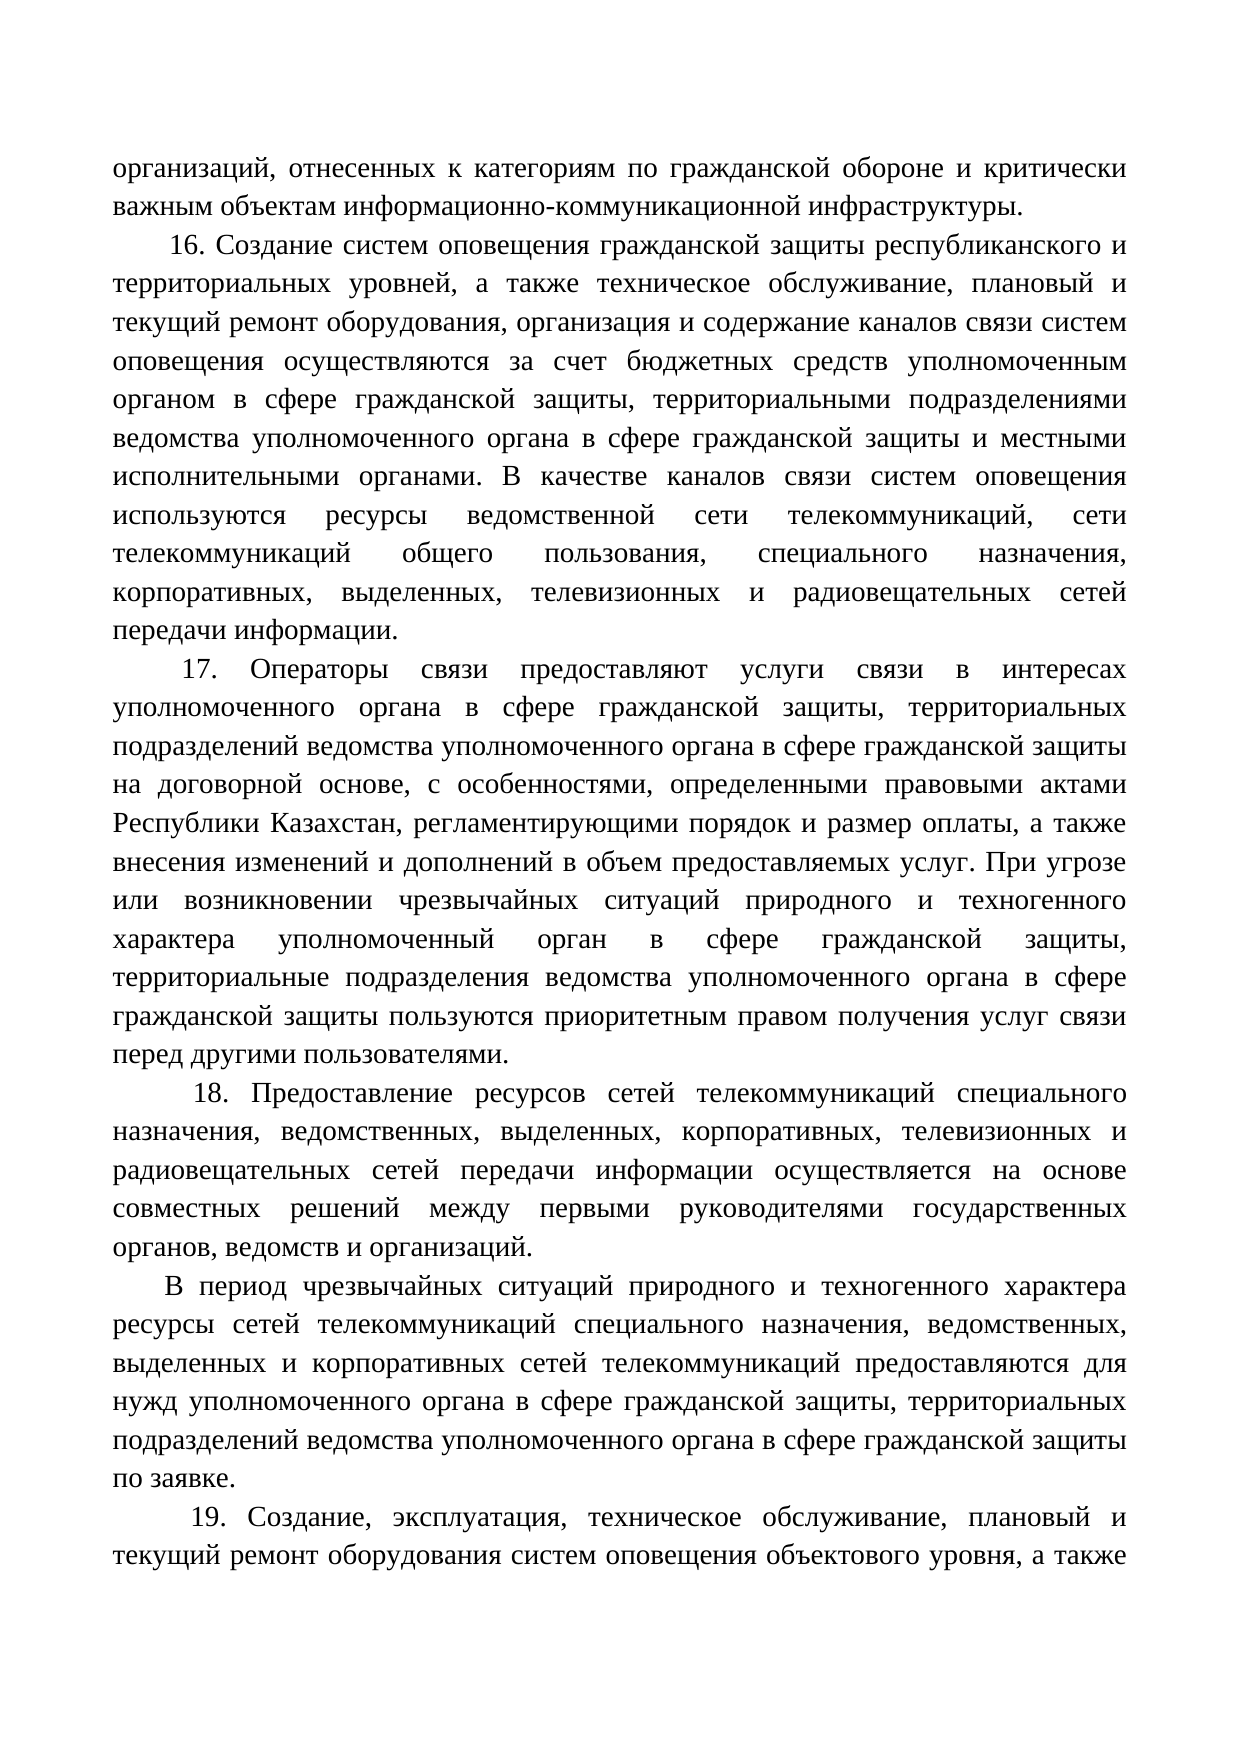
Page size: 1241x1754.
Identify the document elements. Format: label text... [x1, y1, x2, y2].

text В период чрезвычайных ситуаций природного и техногенного характера ресурсы сетей телекоммуникаций специального назначения, ведомственных, выделенных и корпоративных сетей телекоммуникаций предоставляются для нужд уполномоченного органа в сфере гражданской защиты, территориальных подразделений ведомства уполномоченного органа в сфере гражданской защиты по заявке. [112, 1268, 1128, 1494]
text 17. Операторы связи предоставляют услуги связи в интересах уполномоченного органа в сфере гражданской защиты, территориальных подразделений ведомства уполномоченного органа в сфере гражданской защиты на договорной основе, с особенностями, определенными правовыми актами Республики Казахстан, регламентирующими порядок и размер оплаты, а также внесения изменений и дополнений в объем предоставляемых услуг. При угрозе или возникновении чрезвычайных ситуаций природного и техногенного характера уполномоченный орган в сфере гражданской защиты, территориальные подразделения ведомства уполномоченного органа в сфере гражданской защиты пользуются приоритетным правом получения услуг связи перед другими пользователями. [112, 651, 1128, 1070]
text 16. Создание систем оповещения гражданской защиты республиканского и территориальных уровней, а также техническое обслуживание, плановый и текущий ремонт оборудования, организация и содержание каналов связи систем оповещения осуществляются за счет бюджетных средств уполномоченным органом в сфере гражданской защиты, территориальными подразделениями ведомства уполномоченного органа в сфере гражданской защиты и местными исполнительными органами. В качестве каналов связи систем оповещения используются ресурсы ведомственной сети телекоммуникаций, сети телекоммуникаций общего пользования, специального назначения, корпоративных, выделенных, телевизионных и радиовещательных сетей передачи информации. [112, 227, 1128, 646]
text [112, 150, 1128, 222]
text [112, 1499, 1128, 1571]
text 18. Предоставление ресурсов сетей телекоммуникаций специального назначения, ведомственных, выделенных, корпоративных, телевизионных и радиовещательных сетей передачи информации осуществляется на основе совместных решений между первыми руководителями государственных органов, ведомств и организаций. [112, 1075, 1128, 1263]
